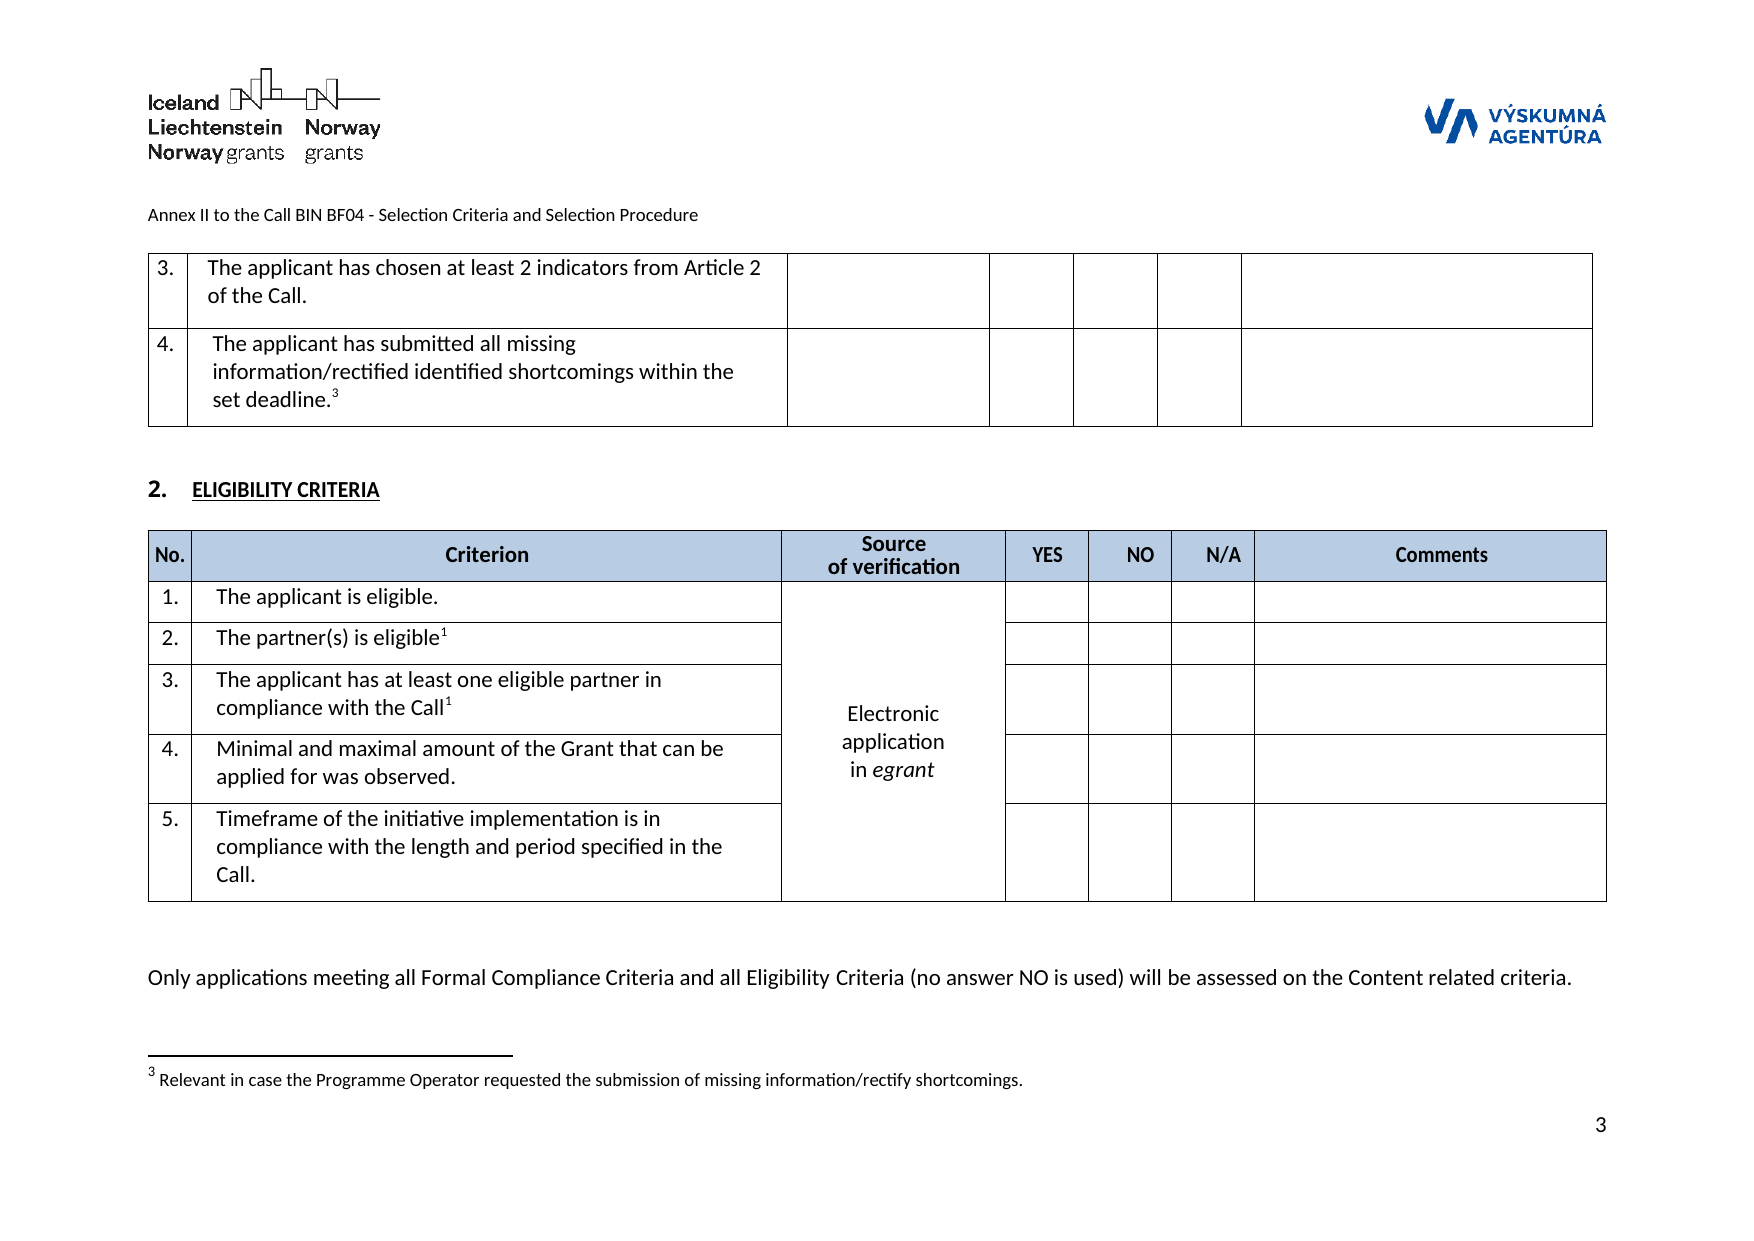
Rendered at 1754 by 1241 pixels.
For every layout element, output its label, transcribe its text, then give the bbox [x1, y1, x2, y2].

table_cell 2. [149, 623, 191, 664]
table_cell [1172, 735, 1254, 803]
table_cell 1. [149, 582, 191, 622]
table_cell [1006, 804, 1088, 901]
table_header No. [149, 531, 191, 581]
table_cell [1006, 665, 1088, 733]
table_cell [1089, 735, 1171, 803]
table_cell [1255, 623, 1606, 664]
picture [1423, 89, 1607, 154]
text Only applications meeting all Formal Compliance Criteria and all Eligibility Criteria (no answer NO is used) will be assessed on the Content related criteria. [148, 963, 836, 991]
table_cell The applicant has chosen at least 2 indicators from Article 2 of the Call. [188, 254, 787, 328]
table_cell Minimal and maximal amount of the Grant that can be applied for was observed. [192, 735, 781, 803]
table_cell [1089, 623, 1171, 664]
table_cell [1172, 804, 1254, 901]
table_header YES [1006, 531, 1088, 581]
table_header Criterion [192, 531, 781, 581]
table_cell [1089, 665, 1171, 733]
table_cell Electronic application in egrant [782, 582, 1005, 901]
table_cell [1255, 804, 1606, 901]
table_cell [188, 329, 787, 426]
table_cell 4. [149, 735, 191, 803]
table_cell 3. [149, 254, 187, 328]
table_cell [1006, 623, 1088, 664]
table_cell [1074, 254, 1157, 328]
table_cell [1172, 665, 1254, 733]
table_cell [1242, 254, 1592, 328]
table_cell Timeframe of the initiative implementation is in compliance with the length and period specified in the Call. [192, 804, 781, 901]
table_cell [1158, 329, 1241, 426]
table_header Comments [1255, 531, 1606, 581]
table_cell [1172, 582, 1254, 622]
table_cell [1158, 254, 1241, 328]
text Only applications meeting all Formal Compliance Criteria and all Eligibility Criteria (no answer NO is used) will be assessed on the Content related criteria. [1162, 963, 1606, 991]
table_header Source of verification [782, 531, 1005, 581]
table_cell [1172, 623, 1254, 664]
table_cell [1074, 329, 1157, 426]
table_cell [788, 329, 989, 426]
table_cell 4. [149, 329, 187, 426]
table_cell [990, 329, 1073, 426]
table_cell [1242, 329, 1592, 426]
table_header N/A [1172, 531, 1254, 581]
table_cell [1255, 735, 1606, 803]
table_cell The partner(s) is eligible1 [192, 623, 781, 664]
table_cell The applicant is eligible. [192, 582, 781, 622]
table_cell 5. [149, 804, 191, 901]
table_cell The applicant has at least one eligible partner in compliance with the Call1 [192, 665, 781, 733]
picture [147, 68, 381, 164]
table_cell [1089, 582, 1171, 622]
table_cell [1006, 582, 1088, 622]
table_cell [1255, 582, 1606, 622]
table_cell [990, 254, 1073, 328]
table_cell [1089, 804, 1171, 901]
table_cell [1255, 665, 1606, 733]
table_cell [1006, 735, 1088, 803]
list ELIGIBILITY CRITERIA [148, 473, 1606, 505]
table_header NO [1089, 531, 1171, 581]
table_cell 3. [149, 665, 191, 733]
